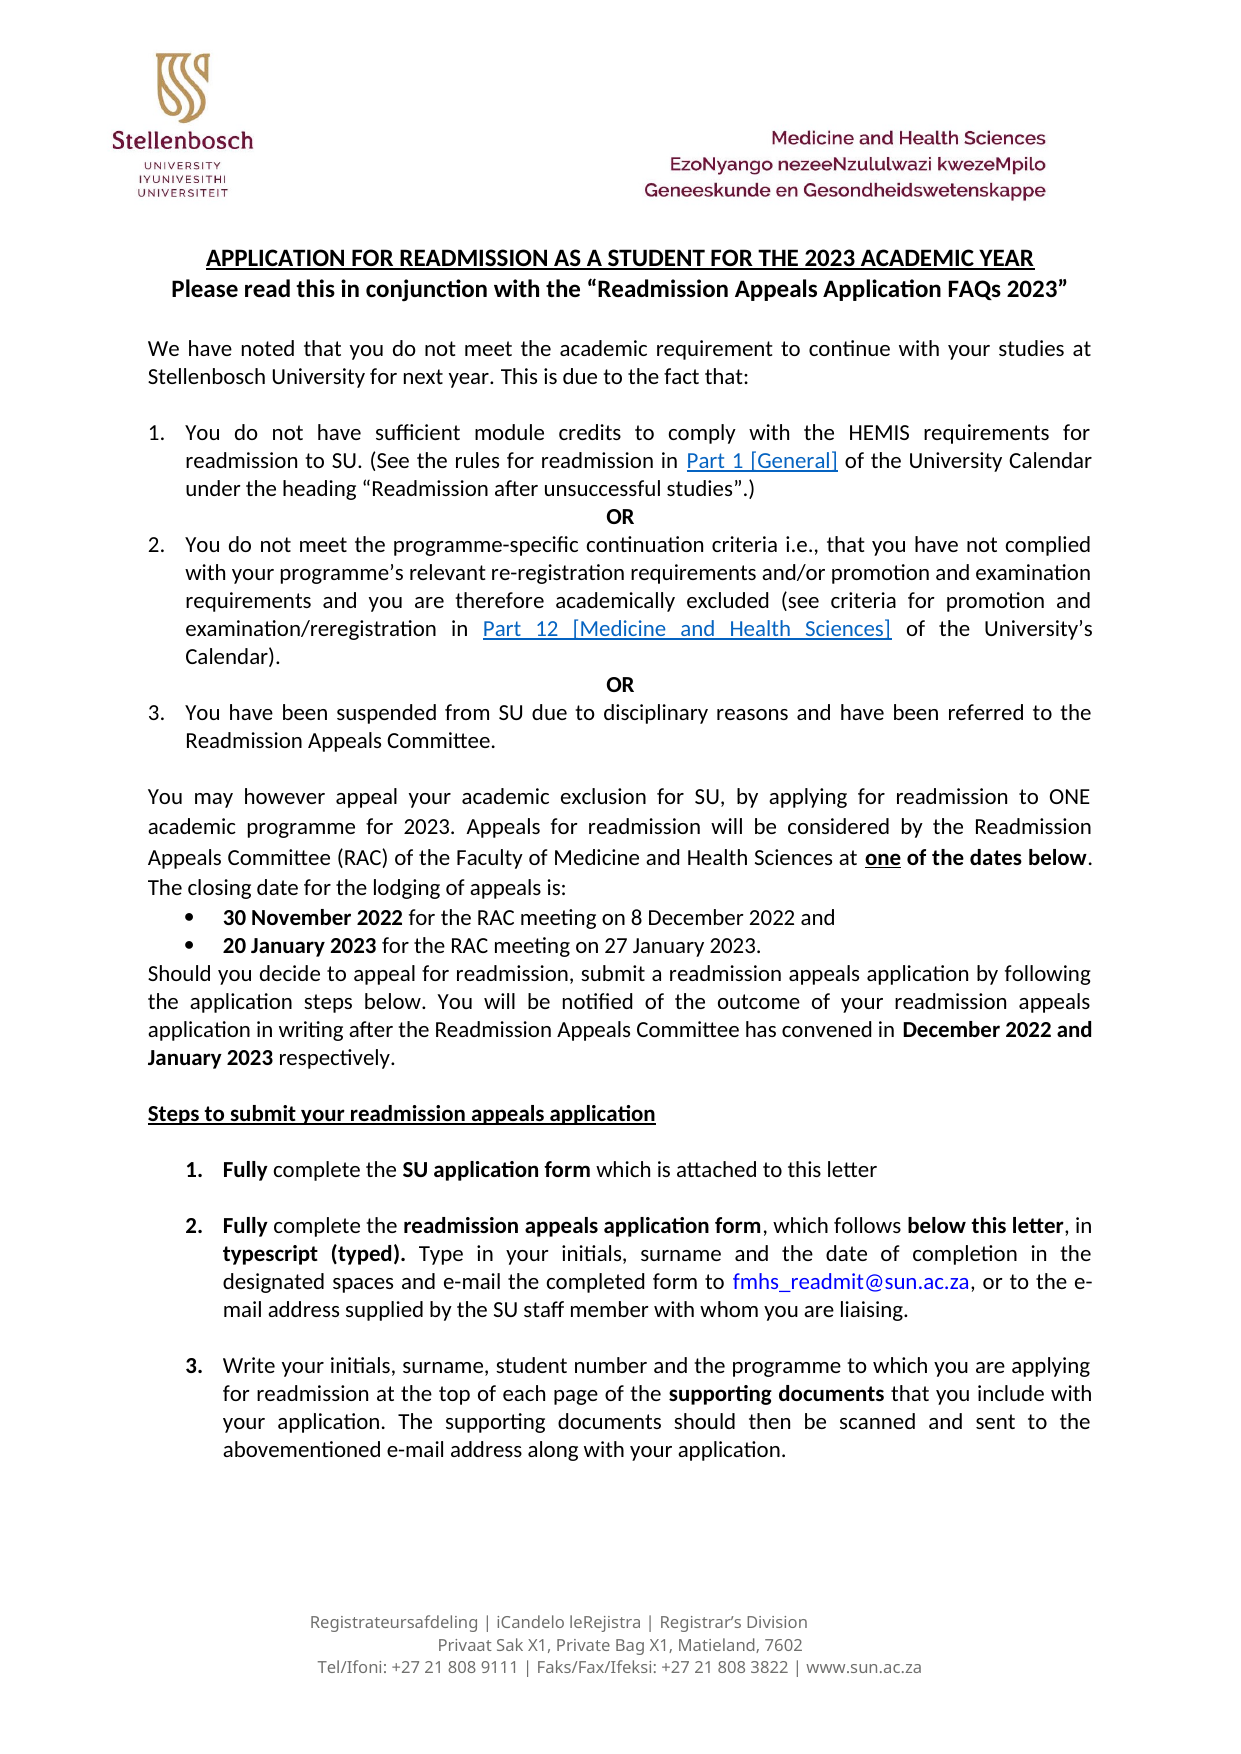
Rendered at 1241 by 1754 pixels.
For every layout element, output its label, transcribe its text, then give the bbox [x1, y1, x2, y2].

text OR [148, 502, 1093, 530]
list Fully complete the SU application form which is attached to this letter [185, 1155, 1093, 1183]
picture [88, 44, 1067, 209]
text APPLICATION FOR READMISSION AS A STUDENT FOR THE 2023 ACADEMIC YEAR [148, 242, 1093, 273]
text Please read this in conjunction with the “Readmission Appeals Application FAQs 2023” [148, 273, 1093, 303]
text We have noted that you do not meet the academic requirement to continue with your studies at Stellenbosch University for next year. This is due to the fact that: [148, 334, 1093, 390]
list You do not meet the programme-specific continuation criteria i.e., that you have not complied with your programme’s relevant re-registration requirements and/or promotion and examination requirements and you are therefore academically excluded (see criteria for promotion and examination/reregistration in Part 12 [Medicine and Health Sciences] of the University’s Calendar). [148, 530, 1093, 670]
list Fully complete the readmission appeals application form, which follows below this letter, in typescript (typed). Type in your initials, surname and the date of completion in the designated spaces and e-mail the completed form to fmhs_readmit@sun.ac.za, or to the e-mail address supplied by the SU staff member with whom you are liaising. [185, 1211, 1093, 1323]
list 20 January 2023 for the RAC meeting on 27 January 2023. [185, 931, 1093, 959]
list 30 November 2022 for the RAC meeting on 8 December 2022 and [185, 903, 1093, 931]
text Steps to submit your readmission appeals application [148, 1099, 1093, 1127]
list You do not have sufficient module credits to comply with the HEMIS requirements for readmission to SU. (See the rules for readmission in Part 1 [General] of the University Calendar under the heading “Readmission after unsuccessful studies”.) [148, 418, 1093, 502]
text OR [148, 670, 1093, 698]
list Write your initials, surname, student number and the programme to which you are applying for readmission at the top of each page of the supporting documents that you include with your application. The supporting documents should then be scanned and sent to the abovementioned e-mail address along with your application. [185, 1351, 1093, 1463]
text Should you decide to appeal for readmission, submit a readmission appeals application by following the application steps below. You will be notified of the outcome of your readmission appeals application in writing after the Readmission Appeals Committee has convened in December 2022 and January 2023 respectively. [148, 959, 1093, 1071]
text You may however appeal your academic exclusion for SU, by applying for readmission to ONE academic programme for 2023. Appeals for readmission will be considered by the Readmission Appeals Committee (RAC) of the Faculty of Medicine and Health Sciences at one of the dates below. The closing date for the lodging of appeals is: [148, 782, 1093, 901]
list You have been suspended from SU due to disciplinary reasons and have been referred to the Readmission Appeals Committee. [148, 698, 1093, 754]
